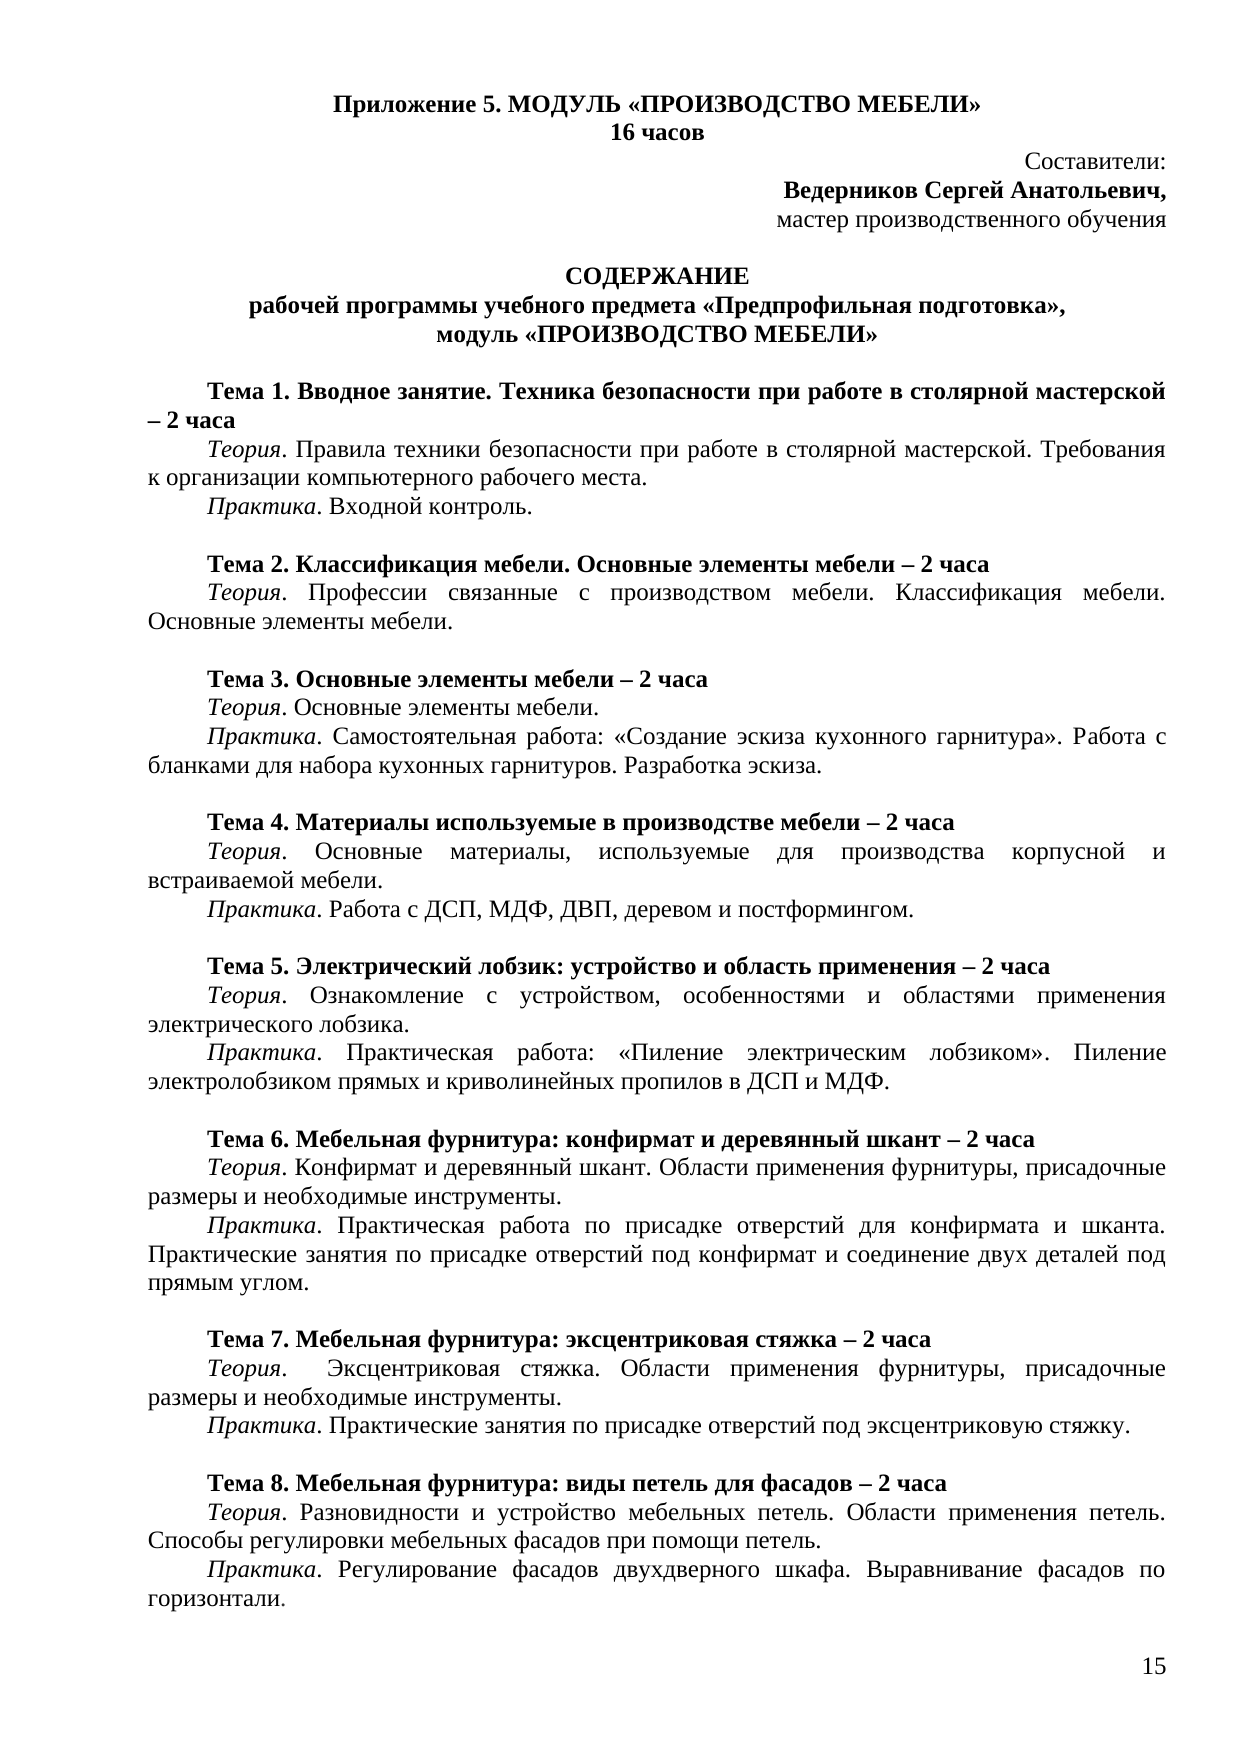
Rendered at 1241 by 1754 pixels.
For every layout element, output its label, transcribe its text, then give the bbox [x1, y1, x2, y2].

text Практика. Практическая работа: «Пиление электрическим лобзиком». Пиление электролобзиком прямых и криволинейных пропилов в ДСП и МДФ. [148, 1037, 1167, 1095]
text Теория. Основные материалы, используемые для производства корпусной и встраиваемой мебели. [148, 836, 1167, 894]
text Тема 6. Мебельная фурнитура: конфирмат и деревянный шкант – 2 часа [148, 1124, 1167, 1152]
text Теория. Ознакомление с устройством, особенностями и областями применения электрического лобзика. [148, 980, 1167, 1037]
text Тема 7. Мебельная фурнитура: эксцентриковая стяжка – 2 часа [148, 1324, 1167, 1353]
text Теория. Конфирмат и деревянный шкант. Области применения фурнитуры, присадочные размеры и необходимые инструменты. [148, 1152, 1167, 1210]
text мастер производственного обучения [148, 204, 1167, 232]
text Тема 3. Основные элементы мебели – 2 часа [148, 664, 1167, 692]
text Тема 5. Электрический лобзик: устройство и область применения – 2 часа [148, 951, 1167, 980]
text СОДЕРЖАНИЕ [148, 261, 1167, 290]
text Теория. Разновидности и устройство мебельных петель. Области применения петель. Способы регулировки мебельных фасадов при помощи петель. [148, 1497, 1167, 1554]
text Ведерников Сергей Анатольевич, [148, 175, 1167, 204]
text Практика. Входной контроль. [148, 491, 1167, 520]
text Практика. Практические занятия по присадке отверстий под эксцентриковую стяжку. [148, 1410, 1167, 1439]
subtitle Приложение 5. модуль «Производство мебели» [148, 89, 1167, 117]
text Практика. Регулирование фасадов двухдверного шкафа. Выравнивание фасадов по горизонтали. [148, 1554, 1167, 1612]
text модуль «Производство мебели» [148, 319, 1167, 347]
text Тема 8. Мебельная фурнитура: виды петель для фасадов – 2 часа [148, 1468, 1167, 1497]
text Теория. Основные элементы мебели. [148, 692, 1167, 721]
text Тема 2. Классификация мебели. Основные элементы мебели – 2 часа [148, 549, 1167, 577]
text Практика. Самостоятельная работа: «Создание эскиза кухонного гарнитура». Работа с бланками для набора кухонных гарнитуров. Разработка эскиза. [148, 721, 1167, 779]
text 16 часов [148, 117, 1167, 146]
text Теория. Эксцентриковая стяжка. Области применения фурнитуры, присадочные размеры и необходимые инструменты. [148, 1353, 1167, 1410]
text Тема 4. Материалы используемые в производстве мебели – 2 часа [148, 807, 1167, 836]
text Практика. Практическая работа по присадке отверстий для конфирмата и шканта. Практические занятия по присадке отверстий под конфирмат и соединение двух деталей под прямым углом. [148, 1210, 1167, 1296]
text Тема 1. Вводное занятие. Техника безопасности при работе в столярной мастерской – 2 часа [148, 376, 1167, 434]
text Составители: [148, 146, 1167, 175]
text Теория. Правила техники безопасности при работе в столярной мастерской. Требования к организации компьютерного рабочего места. [148, 434, 1167, 491]
text рабочей программы учебного предмета «Предпрофильная подготовка», [148, 290, 1167, 319]
text Практика. Работа с ДСП, МДФ, ДВП, деревом и постформингом. [148, 894, 1167, 922]
text Теория. Профессии связанные с производством мебели. Классификация мебели. Основные элементы мебели. [148, 577, 1167, 635]
